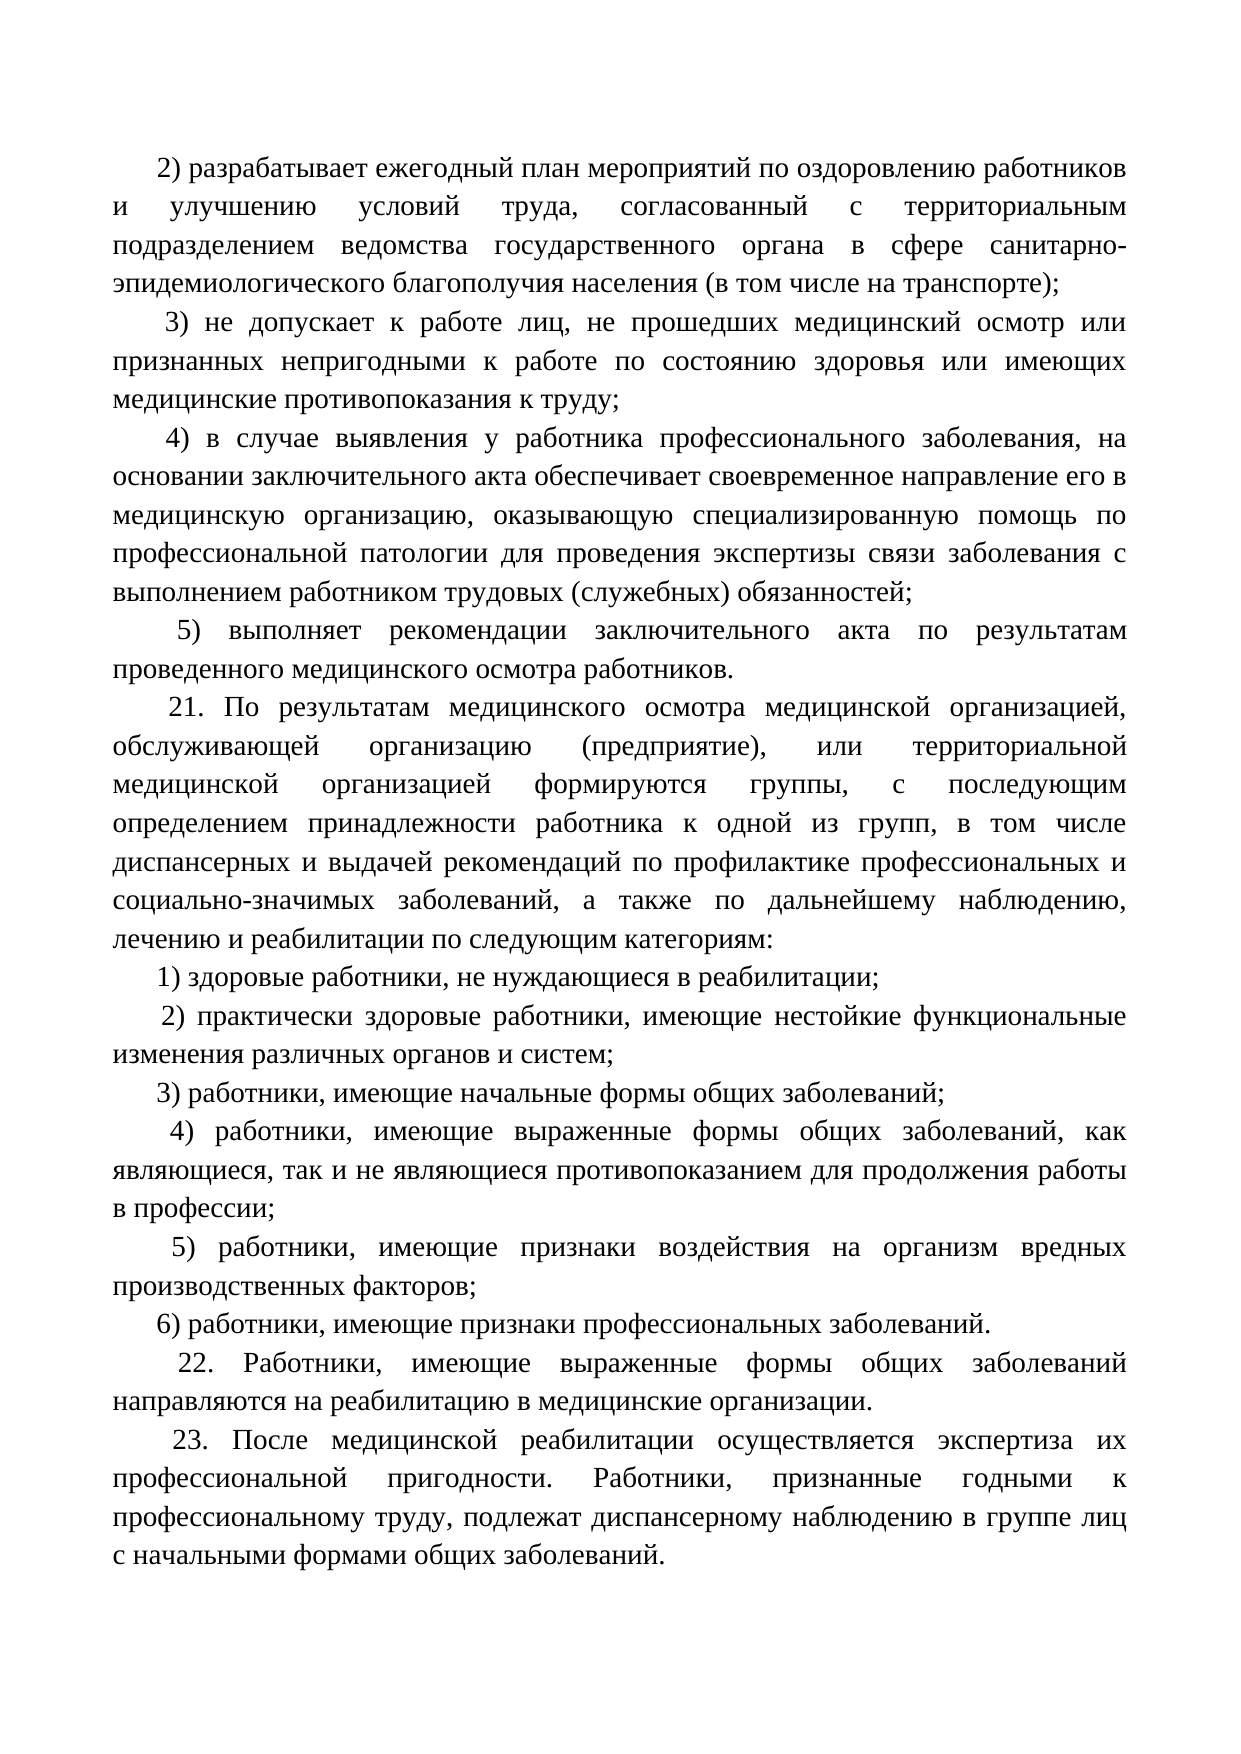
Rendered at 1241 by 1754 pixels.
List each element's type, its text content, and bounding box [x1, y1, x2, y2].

text 3) работники, имеющие начальные формы общих заболеваний; [112, 1075, 1128, 1108]
text 1) здоровые работники, не нуждающиеся в реабилитации; [112, 959, 1128, 993]
text 2) разрабатывает ежегодный план мероприятий по оздоровлению работников и улучшению условий труда, согласованный с территориальным подразделением ведомства государственного органа в сфере санитарно-эпидемиологического благополучия населения (в том числе на транспорте); [112, 150, 1128, 299]
text 6) работники, имеющие признаки профессиональных заболеваний. [112, 1306, 1128, 1340]
text 22. Работники, имеющие выраженные формы общих заболеваний направляются на реабилитацию в медицинские организации. [112, 1345, 1128, 1417]
text 23. После медицинской реабилитации осуществляется экспертиза их профессиональной пригодности. Работники, признанные годными к профессиональному труду, подлежат диспансерному наблюдению в группе лиц с начальными формами общих заболеваний. [112, 1422, 1128, 1571]
text 4) работники, имеющие выраженные формы общих заболеваний, как являющиеся, так и не являющиеся противопоказанием для продолжения работы в профессии; [112, 1113, 1128, 1224]
text 5) работники, имеющие признаки воздействия на организм вредных производственных факторов; [112, 1229, 1128, 1301]
text 21. По результатам медицинского осмотра медицинской организацией, обслуживающей организацию (предприятие), или территориальной медицинской организацией формируются группы, с последующим определением принадлежности работника к одной из групп, в том числе диспансерных и выдачей рекомендаций по профилактике профессиональных и социально-значимых заболеваний, а также по дальнейшему наблюдению, лечению и реабилитации по следующим категориям: [112, 689, 1128, 954]
text 3) не допускает к работе лиц, не прошедших медицинский осмотр или признанных непригодными к работе по состоянию здоровья или имеющих медицинские противопоказания к труду; [112, 304, 1128, 415]
text 4) в случае выявления у работника профессионального заболевания, на основании заключительного акта обеспечивает своевременное направление его в медицинскую организацию, оказывающую специализированную помощь по профессиональной патологии для проведения экспертизы связи заболевания с выполнением работником трудовых (служебных) обязанностей; [112, 420, 1128, 607]
text 2) практически здоровые работники, имеющие нестойкие функциональные изменения различных органов и систем; [112, 998, 1128, 1070]
text 5) выполняет рекомендации заключительного акта по результатам проведенного медицинского осмотра работников. [112, 612, 1128, 684]
